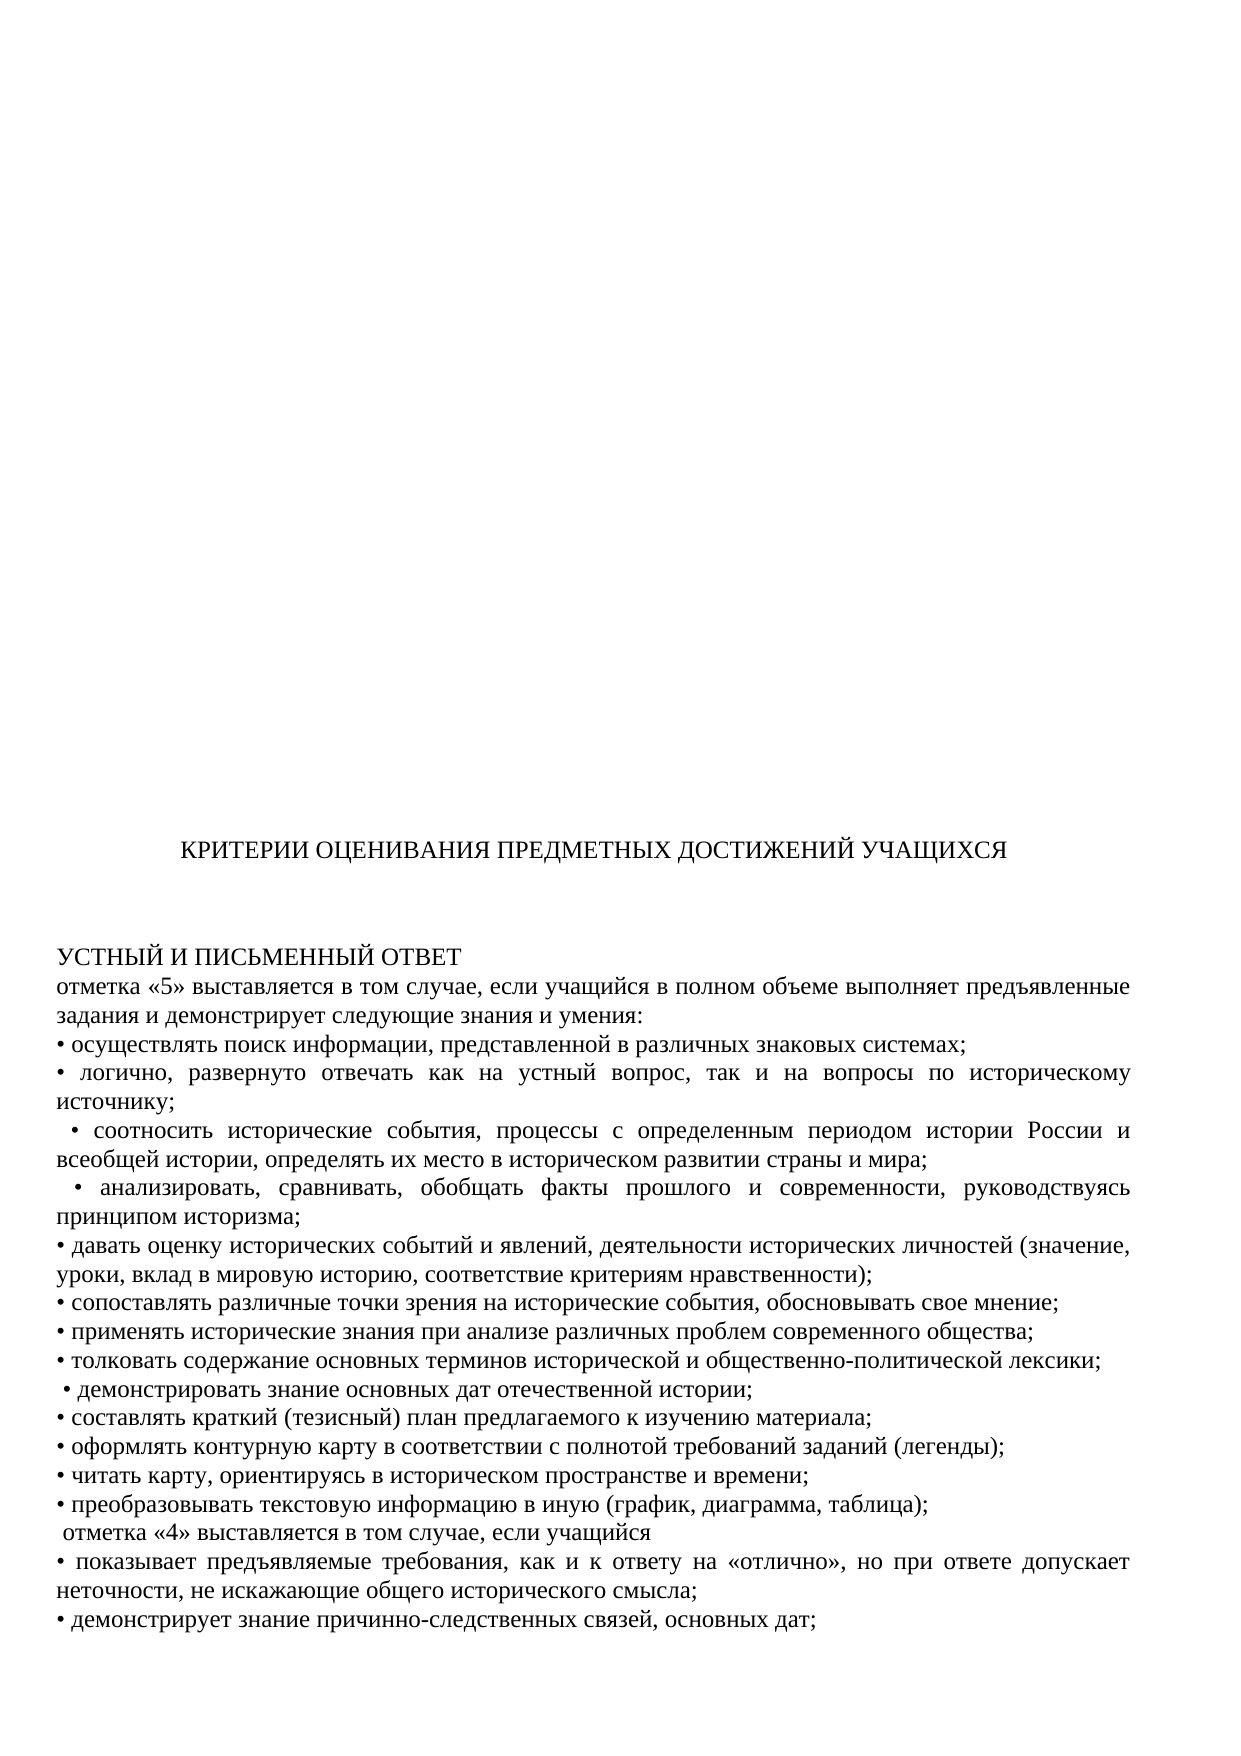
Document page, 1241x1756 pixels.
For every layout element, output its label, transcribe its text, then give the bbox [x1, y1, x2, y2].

text • толковать содержание основных терминов исторической и общественно-политической лексики; [56, 1345, 1132, 1374]
text • применять исторические знания при анализе различных проблем современного общества; [56, 1316, 1132, 1345]
text • осуществлять поиск информации, представленной в различных знаковых системах; [56, 1029, 1132, 1057]
text • читать карту, ориентируясь в историческом пространстве и времени; [56, 1460, 1132, 1489]
text отметка «5» выставляется в том случае, если учащийся в полном объеме выполняет предъявленные задания и демонстрирует следующие знания и умения: [56, 971, 1132, 1029]
text • демонстрировать знание основных дат отечественной истории; [56, 1374, 1132, 1402]
text • соотносить исторические события, процессы с определенным периодом истории России и всеобщей истории, определять их место в историческом развитии страны и мира; [56, 1115, 1132, 1172]
text • сопоставлять различные точки зрения на исторические события, обосновывать свое мнение; [56, 1287, 1132, 1316]
text • составлять краткий (тезисный) план предлагаемого к изучению материала; [56, 1402, 1132, 1431]
text • анализировать, сравнивать, обобщать факты прошлого и современности, руководствуясь принципом историзма; [56, 1172, 1132, 1230]
text • преобразовывать текстовую информацию в иную (график, диаграмма, таблица); [56, 1489, 1132, 1517]
text Устный и письменный ответ [56, 942, 1132, 971]
text • давать оценку исторических событий и явлений, деятельности исторических личностей (значение, уроки, вклад в мировую историю, соответствие критериям нравственности); [56, 1230, 1132, 1287]
text КРИТЕРИИ ОЦЕНИВАНИЯ ПРЕДМЕТНЫХ ДОСТИЖЕНИЙ УЧАЩИХСЯ [56, 835, 1132, 863]
text • демонстрирует знание причинно-следственных связей, основных дат; [56, 1604, 1132, 1632]
text • оформлять контурную карту в соответствии с полнотой требований заданий (легенды); [56, 1431, 1132, 1460]
text отметка «4» выставляется в том случае, если учащийся [56, 1517, 1132, 1546]
text • показывает предъявляемые требования, как и к ответу на «отлично», но при ответе допускает неточности, не искажающие общего исторического смысла; [56, 1546, 1132, 1604]
text • логично, развернуто отвечать как на устный вопрос, так и на вопросы по историческому источнику; [56, 1057, 1132, 1115]
